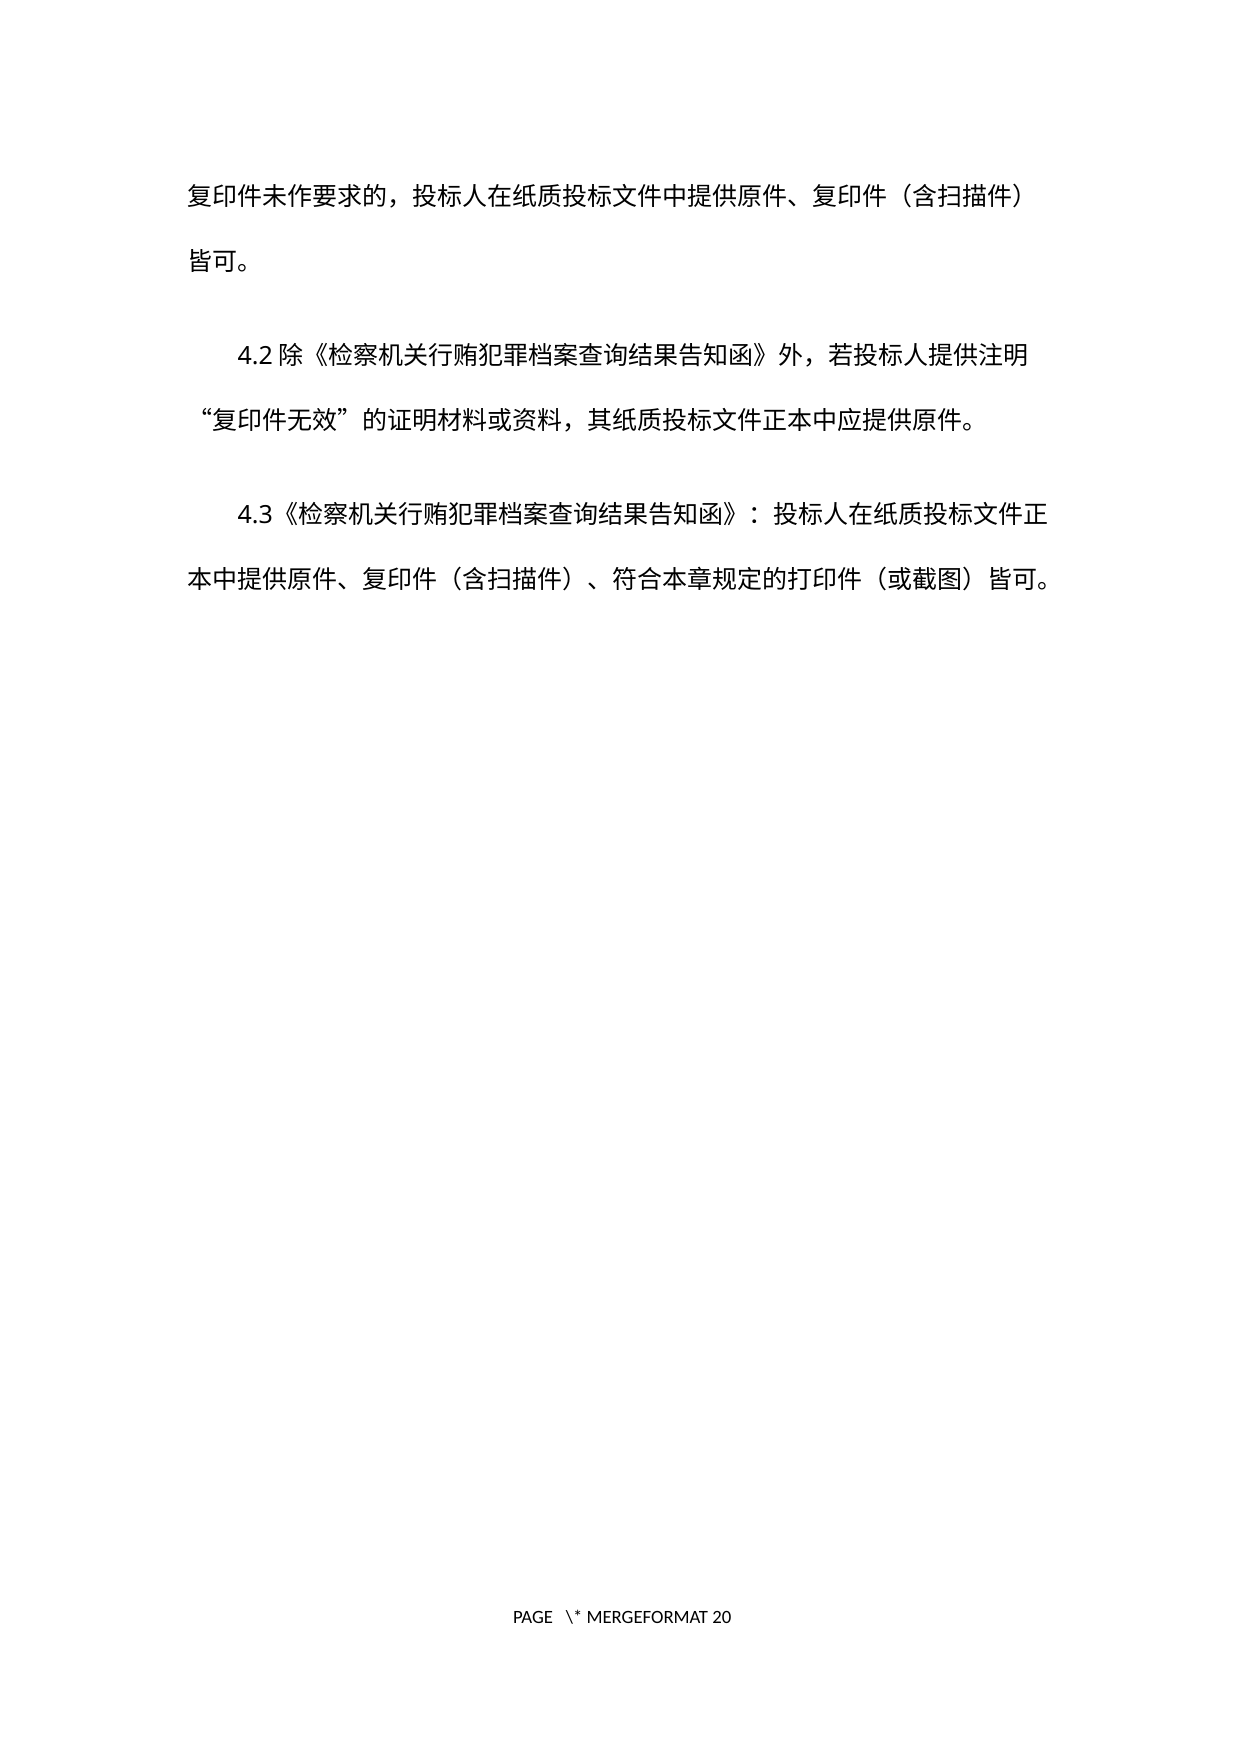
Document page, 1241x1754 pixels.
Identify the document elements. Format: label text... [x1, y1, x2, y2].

text 4.3《检察机关行贿犯罪档案查询结果告知函》：投标人在纸质投标文件正本中提供原件、复印件（含扫描件）、符合本章规定的打印件（或截图）皆可。 [187, 480, 1053, 610]
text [187, 162, 1053, 292]
text 4.2除《检察机关行贿犯罪档案查询结果告知函》外，若投标人提供注明“复印件无效”的证明材料或资料，其纸质投标文件正本中应提供原件。 [187, 321, 1053, 451]
